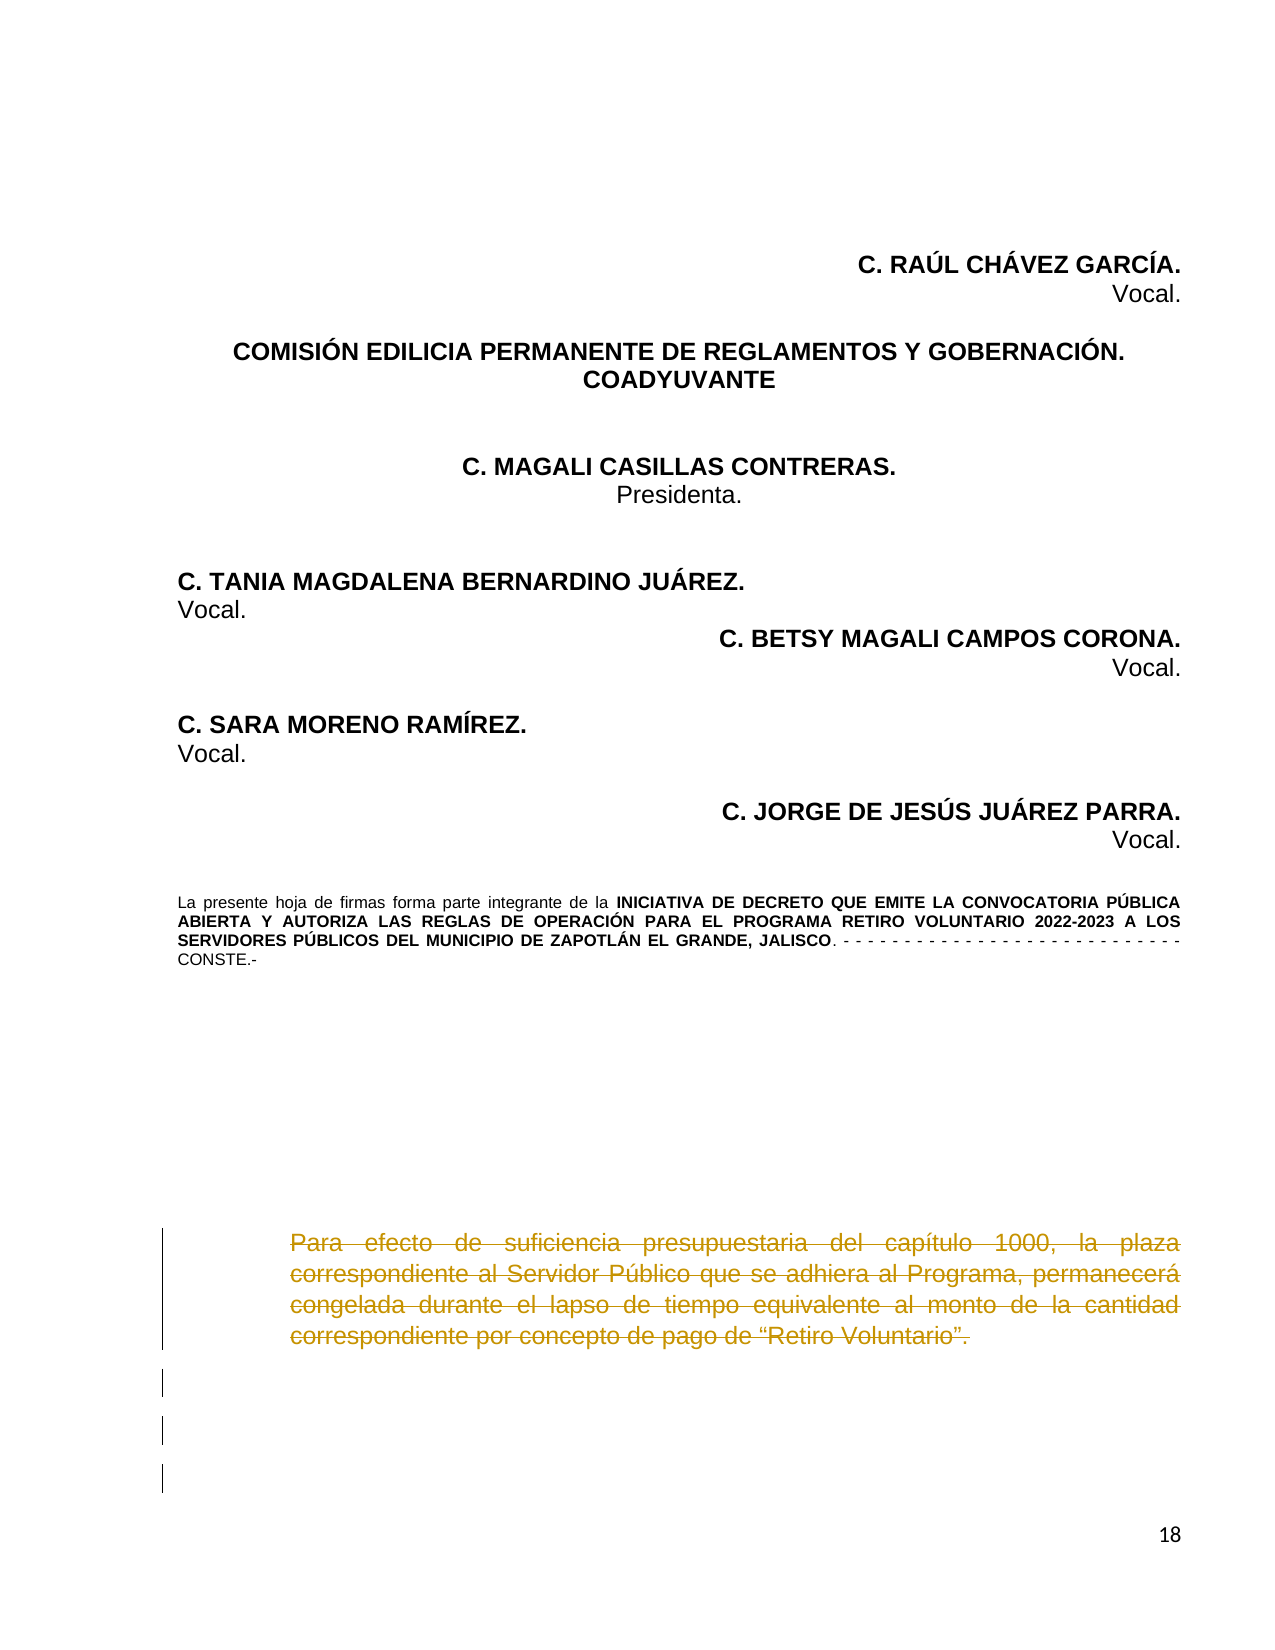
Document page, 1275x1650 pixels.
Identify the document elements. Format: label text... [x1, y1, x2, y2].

text COADYUVANTE [177, 365, 1181, 394]
text Vocal. [177, 653, 1181, 682]
text COMISIÓN EDILICIA PERMANENTE DE REGLAMENTOS Y GOBERNACIÓN. [177, 337, 1181, 365]
text Vocal. [177, 739, 1181, 768]
text Vocal. [177, 595, 1181, 624]
text C. TANIA MAGDALENA BERNARDINO JUÁREZ. [177, 567, 1181, 595]
text C. RAÚL CHÁVEZ GARCÍA. [177, 250, 1181, 279]
text Vocal. [177, 825, 1181, 854]
text La presente hoja de firmas forma parte integrante de la INICIATIVA DE DECRETO QUE EMITE LA CONVOCATORIA PÚBLICA ABIERTA Y AUTORIZA LAS REGLAS DE OPERACIÓN PARA EL PROGRAMA RETIRO VOLUNTARIO 2022-2023 A LOS SERVIDORES PÚBLICOS DEL MUNICIPIO DE ZAPOTLÁN EL GRANDE, JALISCO. - - - - - - - - - - - - - - - - - - - - - - - - - - - -CONSTE.- [177, 892, 1181, 969]
text C. BETSY MAGALI CAMPOS CORONA. [177, 624, 1181, 653]
text Vocal. [177, 279, 1181, 308]
text Presidenta. [177, 480, 1181, 509]
text C. SARA MORENO RAMÍREZ. [177, 710, 1181, 739]
text C. JORGE DE JESÚS JUÁREZ PARRA. [177, 797, 1181, 825]
text C. MAGALI CASILLAS CONTRERAS. [177, 452, 1181, 480]
